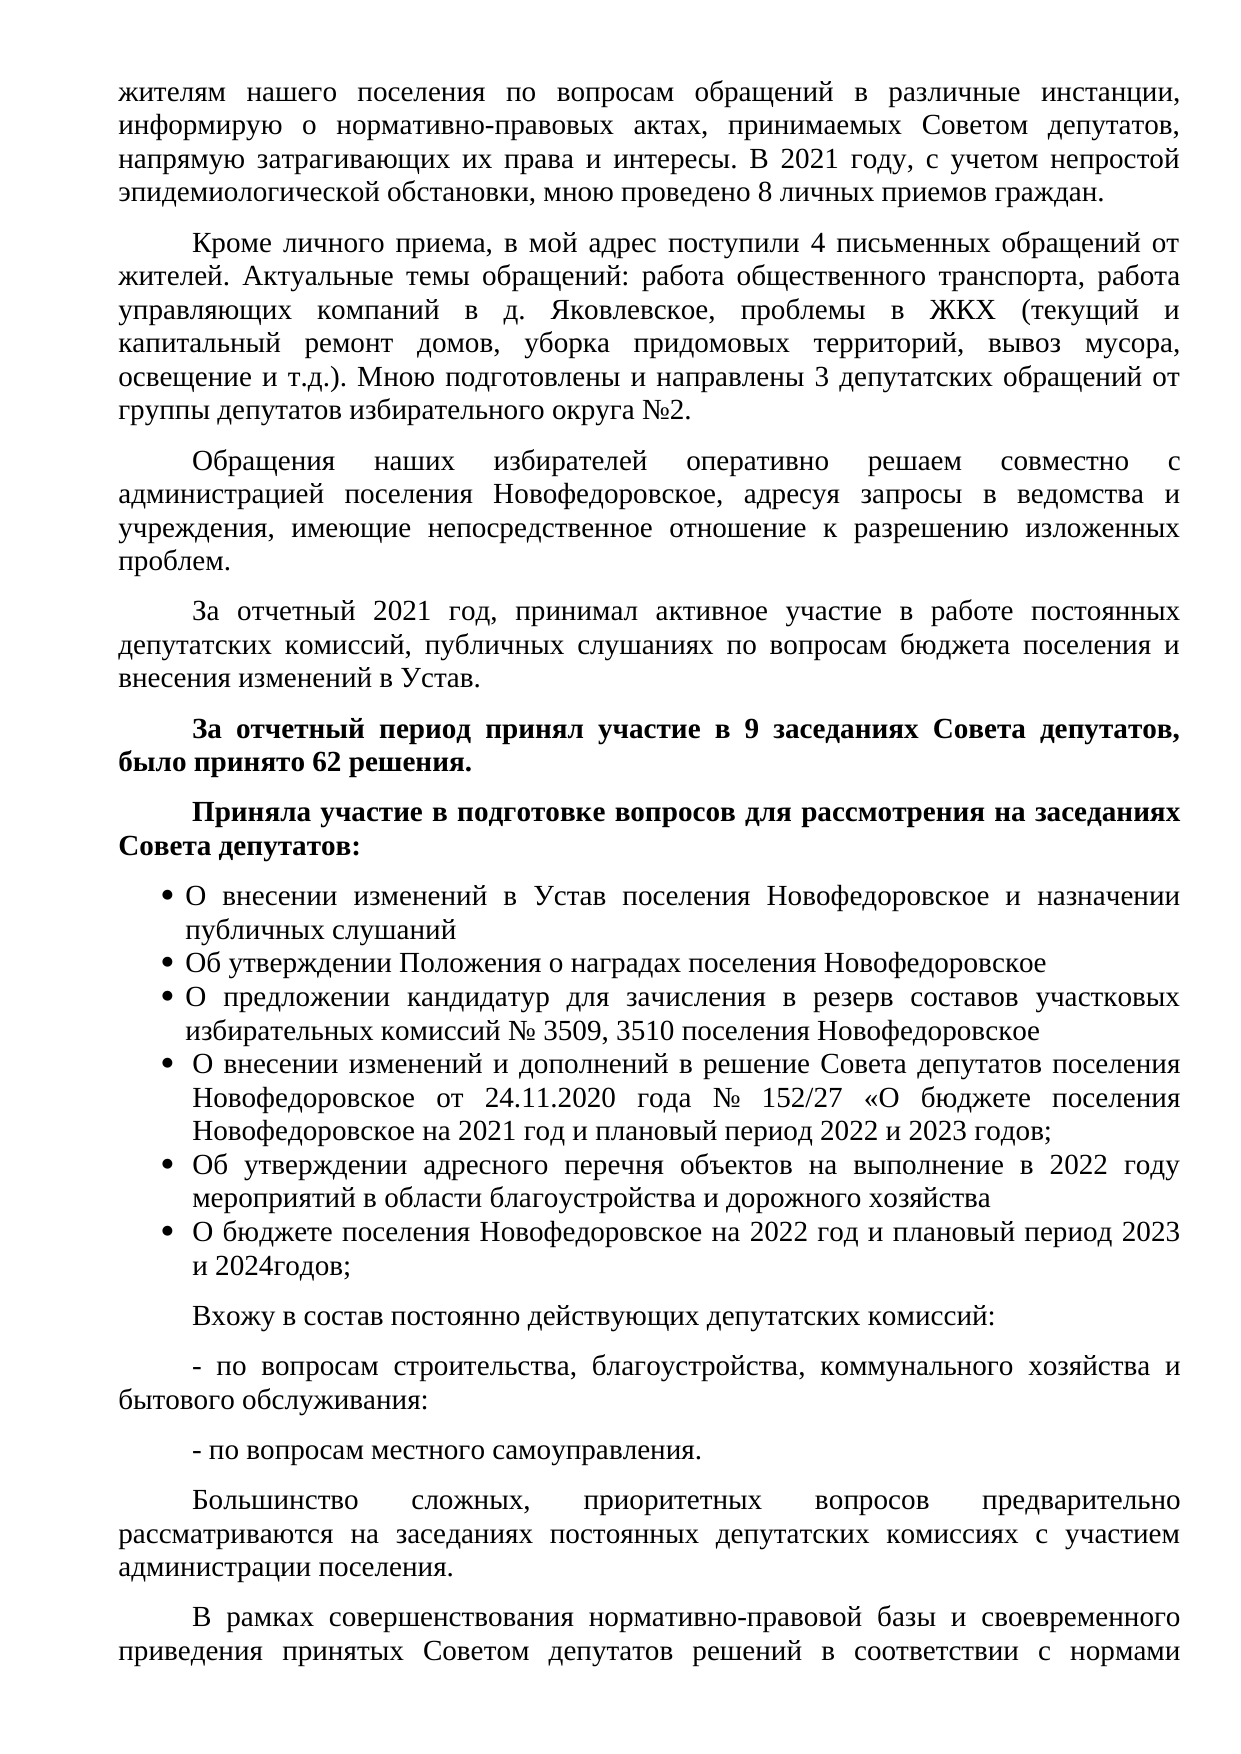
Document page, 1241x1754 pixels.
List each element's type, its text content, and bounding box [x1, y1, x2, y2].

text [118, 1599, 1181, 1667]
text За отчетный период принял участие в 9 заседаниях Совета депутатов, было принято 62 решения. [118, 711, 1181, 778]
text Кроме личного приема, в мой адрес поступили 4 письменных обращений от жителей. Актуальные темы обращений: работа общественного транспорта, работа управляющих компаний в д. Яковлевское, проблемы в ЖКХ (текущий и капитальный ремонт домов, уборка придомовых территорий, вывоз мусора, освещение и т.д.). Мною подготовлены и направлены 3 депутатских обращений от группы депутатов избирательного округа №2. [118, 225, 1181, 426]
text - по вопросам строительства, благоустройства, коммунального хозяйства и бытового обслуживания: [118, 1348, 1181, 1415]
text Приняла участие в подготовке вопросов для рассмотрения на заседаниях Совета депутатов: [118, 794, 1181, 862]
text За отчетный 2021 год, принимал активное участие в работе постоянных депутатских комиссий, публичных слушаниях по вопросам бюджета поселения и внесения изменений в Устав. [118, 593, 1181, 694]
list Об утверждении Положения о наградах поселения Новофедоровское [162, 945, 1181, 979]
text - по вопросам местного самоуправления. [118, 1432, 1181, 1466]
text Вхожу в состав постоянно действующих депутатских комиссий: [118, 1298, 1181, 1332]
text Большинство сложных, приоритетных вопросов предварительно рассматриваются на заседаниях постоянных депутатских комиссиях с участием администрации поселения. [118, 1482, 1181, 1583]
list О внесении изменений и дополнений в решение Совета депутатов поселения Новофедоровское от 24.11.2020 года № 152/27 «О бюджете поселения Новофедоровское на 2021 год и плановый период 2022 и 2023 годов; [162, 1046, 1181, 1147]
list О внесении изменений в Устав поселения Новофедоровское и назначении публичных слушаний [162, 878, 1181, 945]
list О предложении кандидатур для зачисления в резерв составов участковых избирательных комиссий № 3509, 3510 поселения Новофедоровское [162, 979, 1181, 1046]
list О бюджете поселения Новофедоровское на 2022 год и плановый период 2023 и 2024годов; [162, 1214, 1181, 1281]
text Обращения наших избирателей оперативно решаем совместно с администрацией поселения Новофедоровское, адресуя запросы в ведомства и учреждения, имеющие непосредственное отношение к разрешению изложенных проблем. [118, 443, 1181, 577]
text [118, 74, 1181, 208]
list Об утверждении адресного перечня объектов на выполнение в 2022 году мероприятий в области благоустройства и дорожного хозяйства [162, 1147, 1181, 1214]
